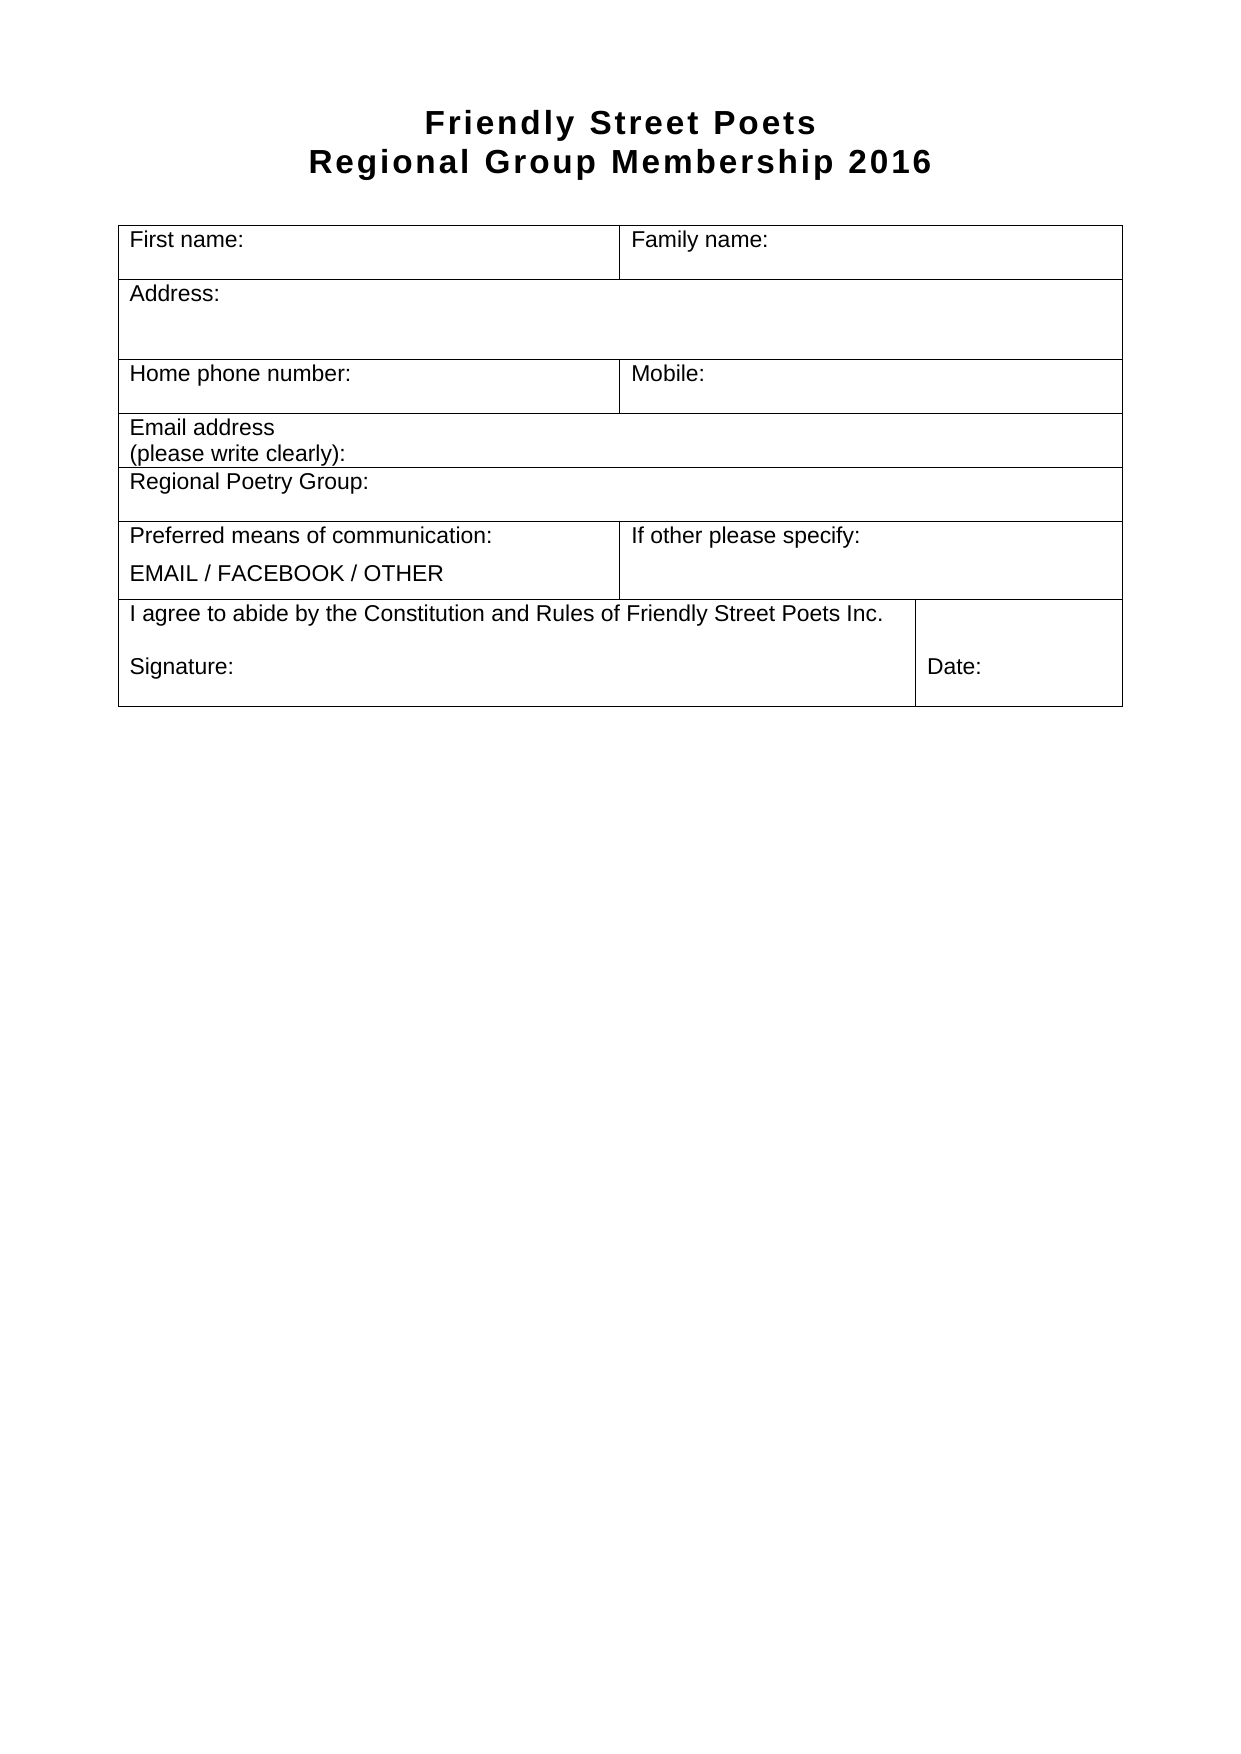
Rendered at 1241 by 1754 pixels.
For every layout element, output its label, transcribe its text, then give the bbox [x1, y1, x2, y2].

text Regional Group Membership 2016 [118, 142, 1122, 180]
table_cell Mobile: [620, 360, 1122, 413]
table_cell If other please specify: [620, 522, 1122, 599]
table_cell Address: [119, 280, 1122, 359]
text Friendly Street Poets [118, 103, 1122, 142]
table_cell Preferred means of communication: EMAIL / FACEBOOK / OTHER [119, 522, 619, 599]
table_header First name: [119, 226, 619, 279]
table_cell Email address (please write clearly): [119, 414, 1122, 467]
table_cell I agree to abide by the Constitution and Rules of Friendly Street Poets Inc. Signature: [119, 600, 915, 706]
table_header Family name: [620, 226, 1122, 279]
table_cell Date: [916, 600, 1122, 706]
table_cell Home phone number: [119, 360, 619, 413]
table_cell Regional Poetry Group: [119, 468, 1122, 521]
